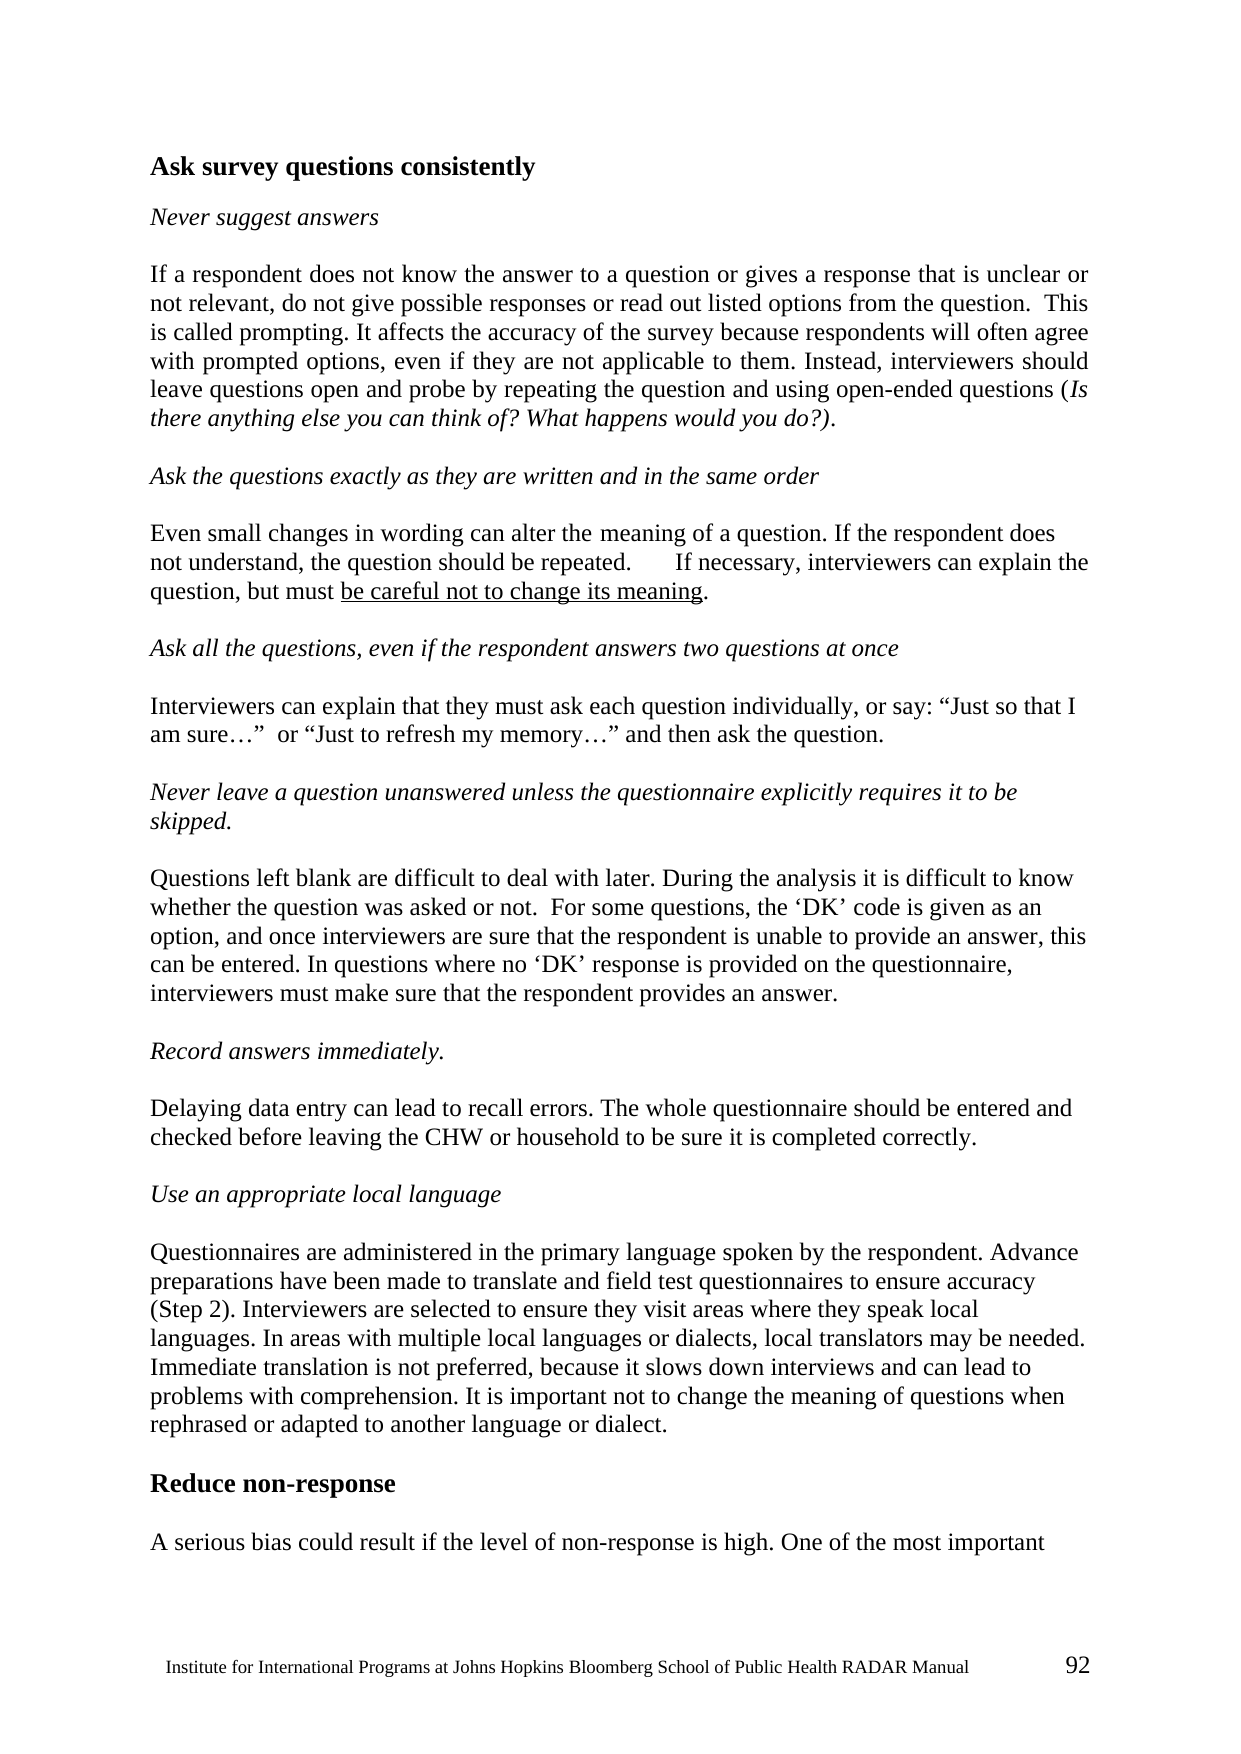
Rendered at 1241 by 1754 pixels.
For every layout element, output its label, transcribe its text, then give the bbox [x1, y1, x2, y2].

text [150, 1527, 1090, 1556]
text Interviewers can explain that they must ask each question individually, or say: “Just so that I am sure…” or “Just to refresh my memory…” and then ask the question. [150, 691, 1090, 748]
text Questions left blank are difficult to deal with later. During the analysis it is difficult to know whether the question was asked or not. For some questions, the ‘DK’ code is given as an option, and once interviewers are sure that the respondent is unable to provide an answer, this can be entered. In questions where no ‘DK’ response is provided on the questionnaire, interviewers must make sure that the respondent provides an answer. [150, 863, 1090, 1007]
text If a respondent does not know the answer to a question or gives a response that is unclear or not relevant, do not give possible responses or read out listed options from the question. This is called prompting. It affects the accuracy of the survey because respondents will often agree with prompted options, even if they are not applicable to them. Instead, interviewers should leave questions open and probe by repeating the question and using open-ended questions (Is there anything else you can think of? What happens would you do?). [150, 259, 1090, 432]
subtitle Ask survey questions consistently [150, 150, 1090, 181]
text Even small changes in wording can alter the meaning of a question. If the respondent does not understand, the question should be repeated. If necessary, interviewers can explain the question, but must be careful not to change its meaning. [150, 518, 1090, 604]
text Never leave a question unanswered unless the questionnaire explicitly requires it to be skipped. [150, 777, 1090, 834]
text Record answers immediately. [150, 1036, 1090, 1064]
text Delaying data entry can lead to recall errors. The whole questionnaire should be entered and checked before leaving the CHW or household to be sure it is completed correctly. [150, 1093, 1090, 1151]
text Ask the questions exactly as they are written and in the same order [150, 461, 1090, 489]
text Questionnaires are administered in the primary language spoken by the respondent. Advance preparations have been made to translate and field test questionnaires to ensure accuracy (Step 2). Interviewers are selected to ensure they visit areas where they speak local languages. In areas with multiple local languages or dialects, local translators may be needed. Immediate translation is not preferred, because it slows down interviews and can lead to problems with comprehension. It is important not to change the meaning of questions when rephrased or adapted to another language or dialect. [150, 1237, 1090, 1438]
subtitle Never suggest answers [150, 202, 1090, 231]
text Ask all the questions, even if the respondent answers two questions at once [150, 633, 1090, 662]
text Use an appropriate local language [150, 1179, 1090, 1208]
subtitle Reduce non-response [150, 1467, 1090, 1498]
